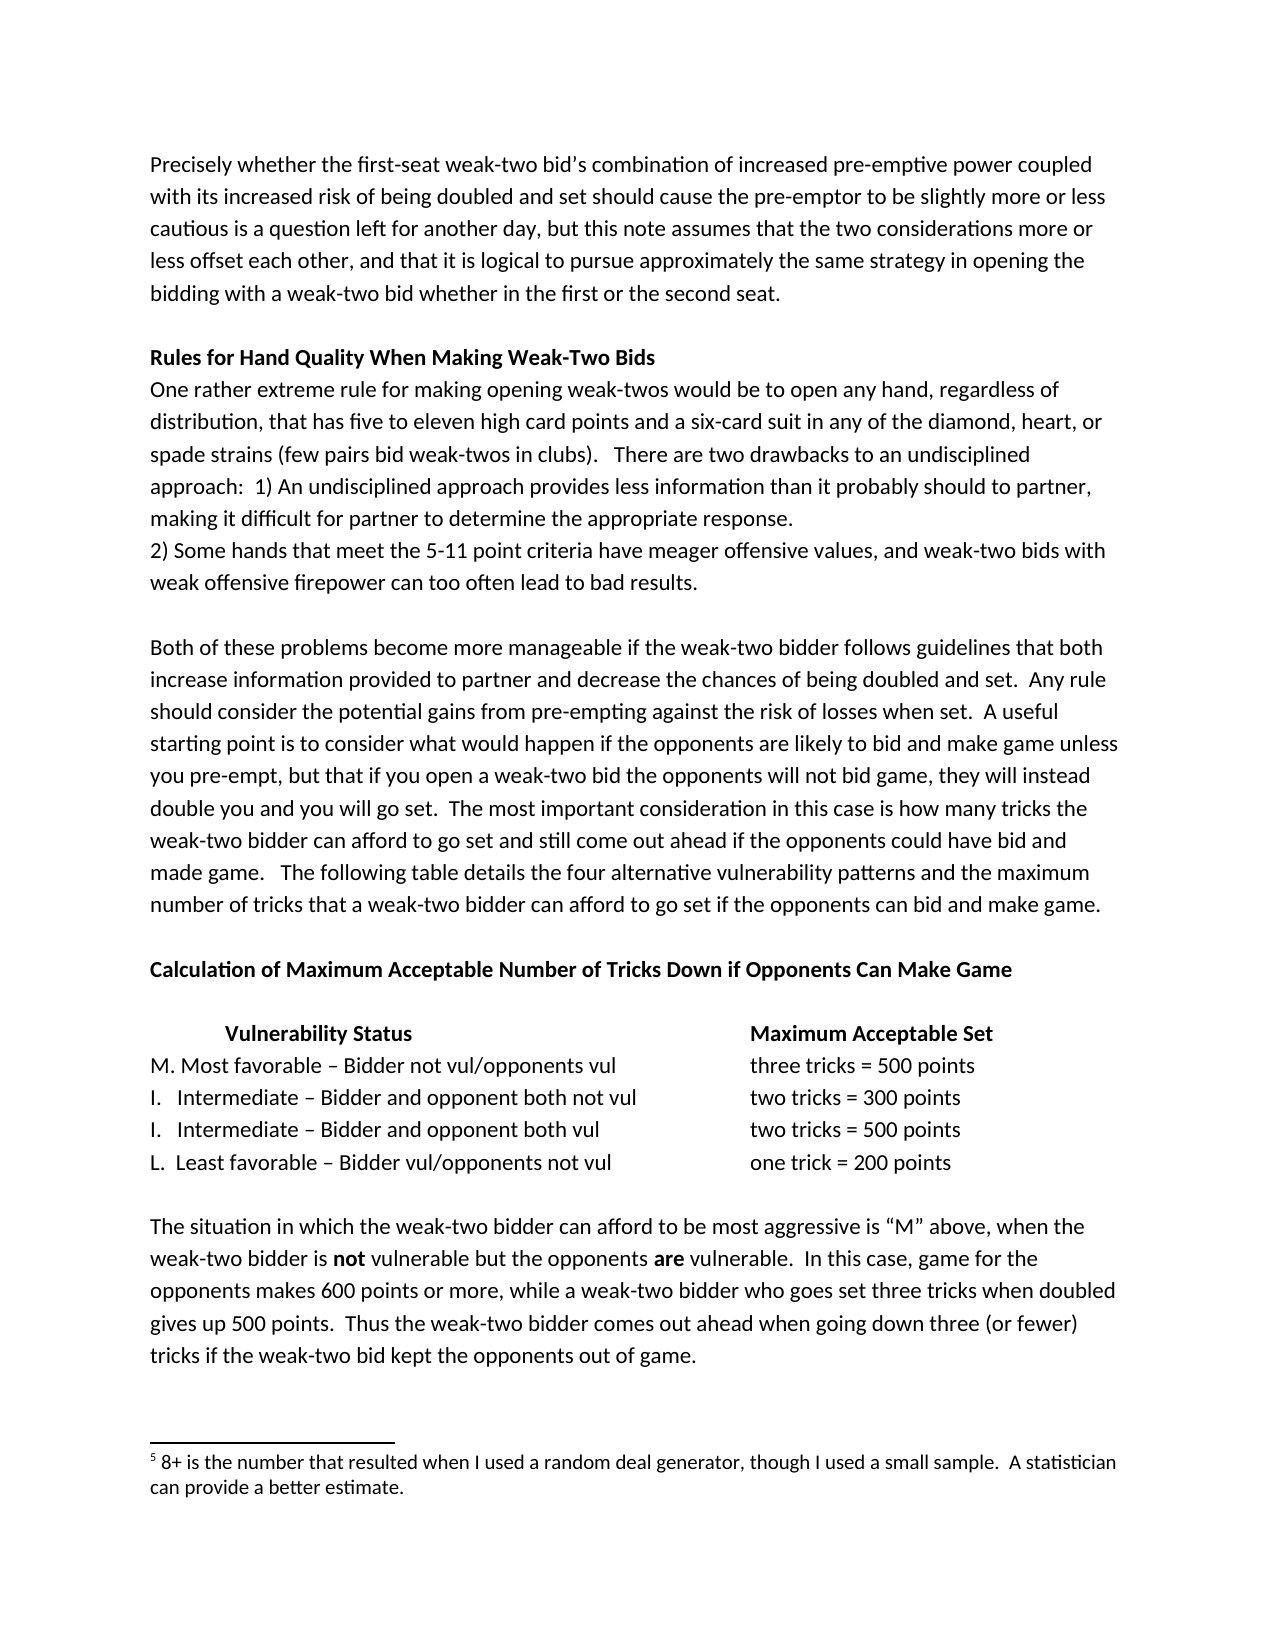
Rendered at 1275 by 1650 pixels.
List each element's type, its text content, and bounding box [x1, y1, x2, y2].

text I. Intermediate – Bidder and opponent both not vul two tricks = 300 points [150, 1083, 1125, 1111]
text I. Intermediate – Bidder and opponent both vul two tricks = 500 points [150, 1116, 1125, 1144]
text M. Most favorable – Bidder not vul/opponents vul three tricks = 500 points [150, 1051, 1125, 1079]
text Precisely whether the first-seat weak-two bid’s combination of increased pre-emptive power coupled with its increased risk of being doubled and set should cause the pre-emptor to be slightly more or less cautious is a question left for another day, but this note assumes that the two considerations more or less offset each other, and that it is logical to pursue approximately the same strategy in opening the bidding with a weak-two bid whether in the first or the second seat. [150, 150, 1125, 307]
text Vulnerability Status Maximum Acceptable Set [150, 1019, 1125, 1047]
text The situation in which the weak-two bidder can afford to be most aggressive is “M” above, when the weak-two bidder is not vulnerable but the opponents are vulnerable. In this case, game for the opponents makes 600 points or more, while a weak-two bidder who goes set three tricks when doubled gives up 500 points. Thus the weak-two bidder comes out ahead when going down three (or fewer) tricks if the weak-two bid kept the opponents out of game. [150, 1212, 1125, 1369]
text L. Least favorable – Bidder vul/opponents not vul one trick = 200 points [150, 1148, 1125, 1176]
text Both of these problems become more manageable if the weak-two bidder follows guidelines that both increase information provided to partner and decrease the chances of being doubled and set. Any rule should consider the potential gains from pre-empting against the risk of losses when set. A useful starting point is to consider what would happen if the opponents are likely to bid and make game unless you pre-empt, but that if you open a weak-two bid the opponents will not bid game, they will instead double you and you will go set. The most important consideration in this case is how many tricks the weak-two bidder can afford to go set and still come out ahead if the opponents could have bid and made game. The following table details the four alternative vulnerability patterns and the maximum number of tricks that a weak-two bidder can afford to go set if the opponents can bid and make game. [150, 633, 1125, 918]
text Calculation of Maximum Acceptable Number of Tricks Down if Opponents Can Make Game [150, 955, 1125, 983]
text Rules for Hand Quality When Making Weak-Two Bids [150, 343, 1125, 371]
text One rather extreme rule for making opening weak-twos would be to open any hand, regardless of distribution, that has five to eleven high card points and a six-card suit in any of the diamond, heart, or spade strains (few pairs bid weak-twos in clubs). There are two drawbacks to an undisciplined approach: 1) An undisciplined approach provides less information than it probably should to partner, making it difficult for partner to determine the appropriate response. [150, 375, 1125, 532]
text 2) Some hands that meet the 5-11 point criteria have meager offensive values, and weak-two bids with weak offensive firepower can too often lead to bad results. [150, 536, 1125, 596]
